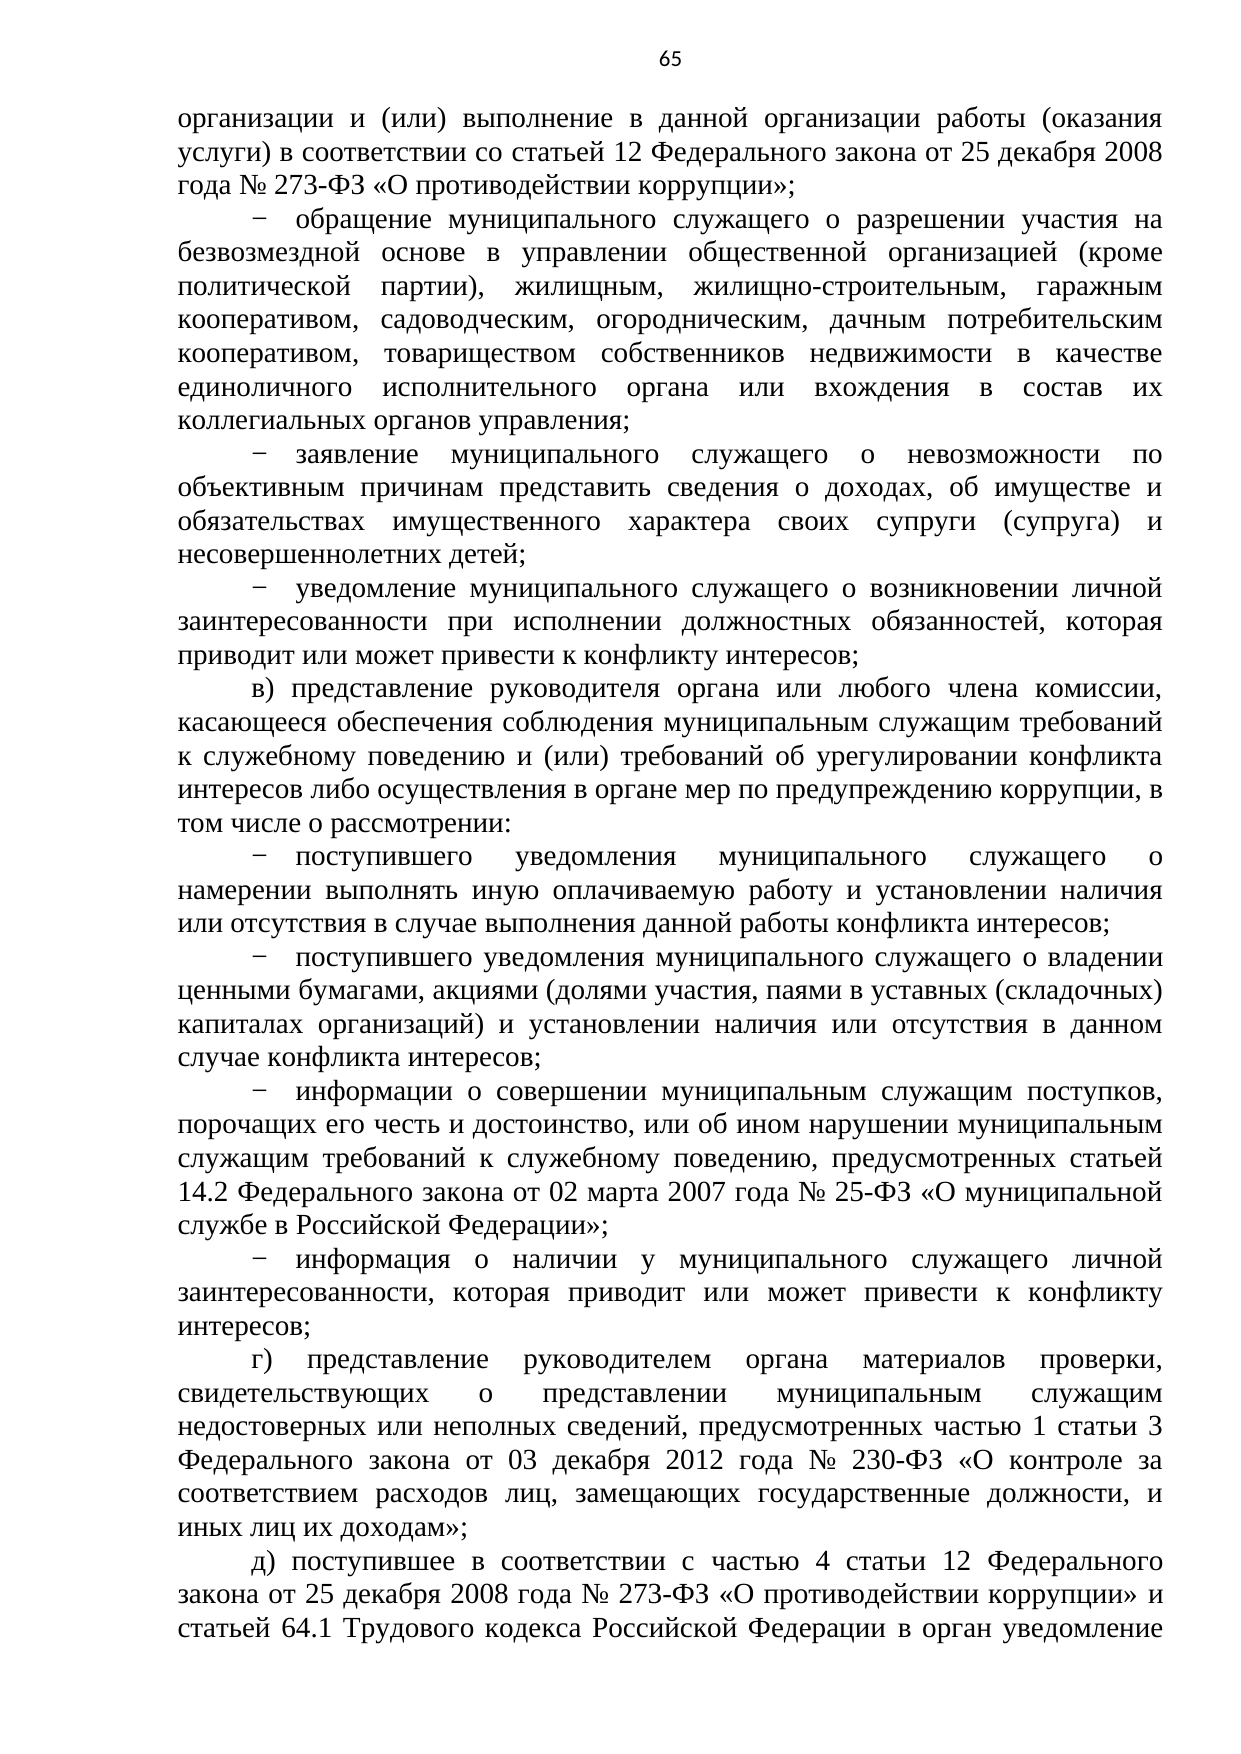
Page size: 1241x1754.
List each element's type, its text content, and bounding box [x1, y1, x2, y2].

list информации о совершении муниципальным служащим поступков, порочащих его честь и достоинство, или об ином нарушении муниципальным служащим требований к служебному поведению, предусмотренных статьей 14.2 Федерального закона от 02 марта 2007 года № 25-ФЗ «О муниципальной службе в Российской Федерации»; [177, 1073, 1163, 1241]
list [177, 100, 1163, 201]
list поступившего уведомления муниципального служащего о намерении выполнять иную оплачиваемую работу и установлении наличия или отсутствия в случае выполнения данной работы конфликта интересов; [177, 838, 1163, 939]
list заявление муниципального служащего о невозможности по объективным причинам представить сведения о доходах, об имуществе и обязательствах имущественного характера своих супруги (супруга) и несовершеннолетних детей; [177, 436, 1163, 570]
list уведомление муниципального служащего о возникновении личной заинтересованности при исполнении должностных обязанностей, которая приводит или может привести к конфликту интересов; [177, 570, 1163, 671]
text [177, 1543, 1163, 1643]
list поступившего уведомления муниципального служащего о владении ценными бумагами, акциями (долями участия, паями в уставных (складочных) капиталах организаций) и установлении наличия или отсутствия в данном случае конфликта интересов; [177, 939, 1163, 1073]
text г) представление руководителем органа материалов проверки, свидетельствующих о представлении муниципальным служащим недостоверных или неполных сведений, предусмотренных частью 1 статьи 3 Федерального закона от 03 декабря 2012 года № 230-ФЗ «О контроле за соответствием расходов лиц, замещающих государственные должности, и иных лиц их доходам»; [177, 1341, 1163, 1543]
text в) представление руководителя органа или любого члена комиссии, касающееся обеспечения соблюдения муниципальным служащим требований к служебному поведению и (или) требований об урегулировании конфликта интересов либо осуществления в органе мер по предупреждению коррупции, в том числе о рассмотрении: [177, 671, 1163, 838]
list информация о наличии у муниципального служащего личной заинтересованности, которая приводит или может привести к конфликту интересов; [177, 1241, 1163, 1341]
list обращение муниципального служащего о разрешении участия на безвозмездной основе в управлении общественной организацией (кроме политической партии), жилищным, жилищно-строительным, гаражным кооперативом, садоводческим, огородническим, дачным потребительским кооперативом, товариществом собственников недвижимости в качестве единоличного исполнительного органа или вхождения в состав их коллегиальных органов управления; [177, 201, 1163, 436]
